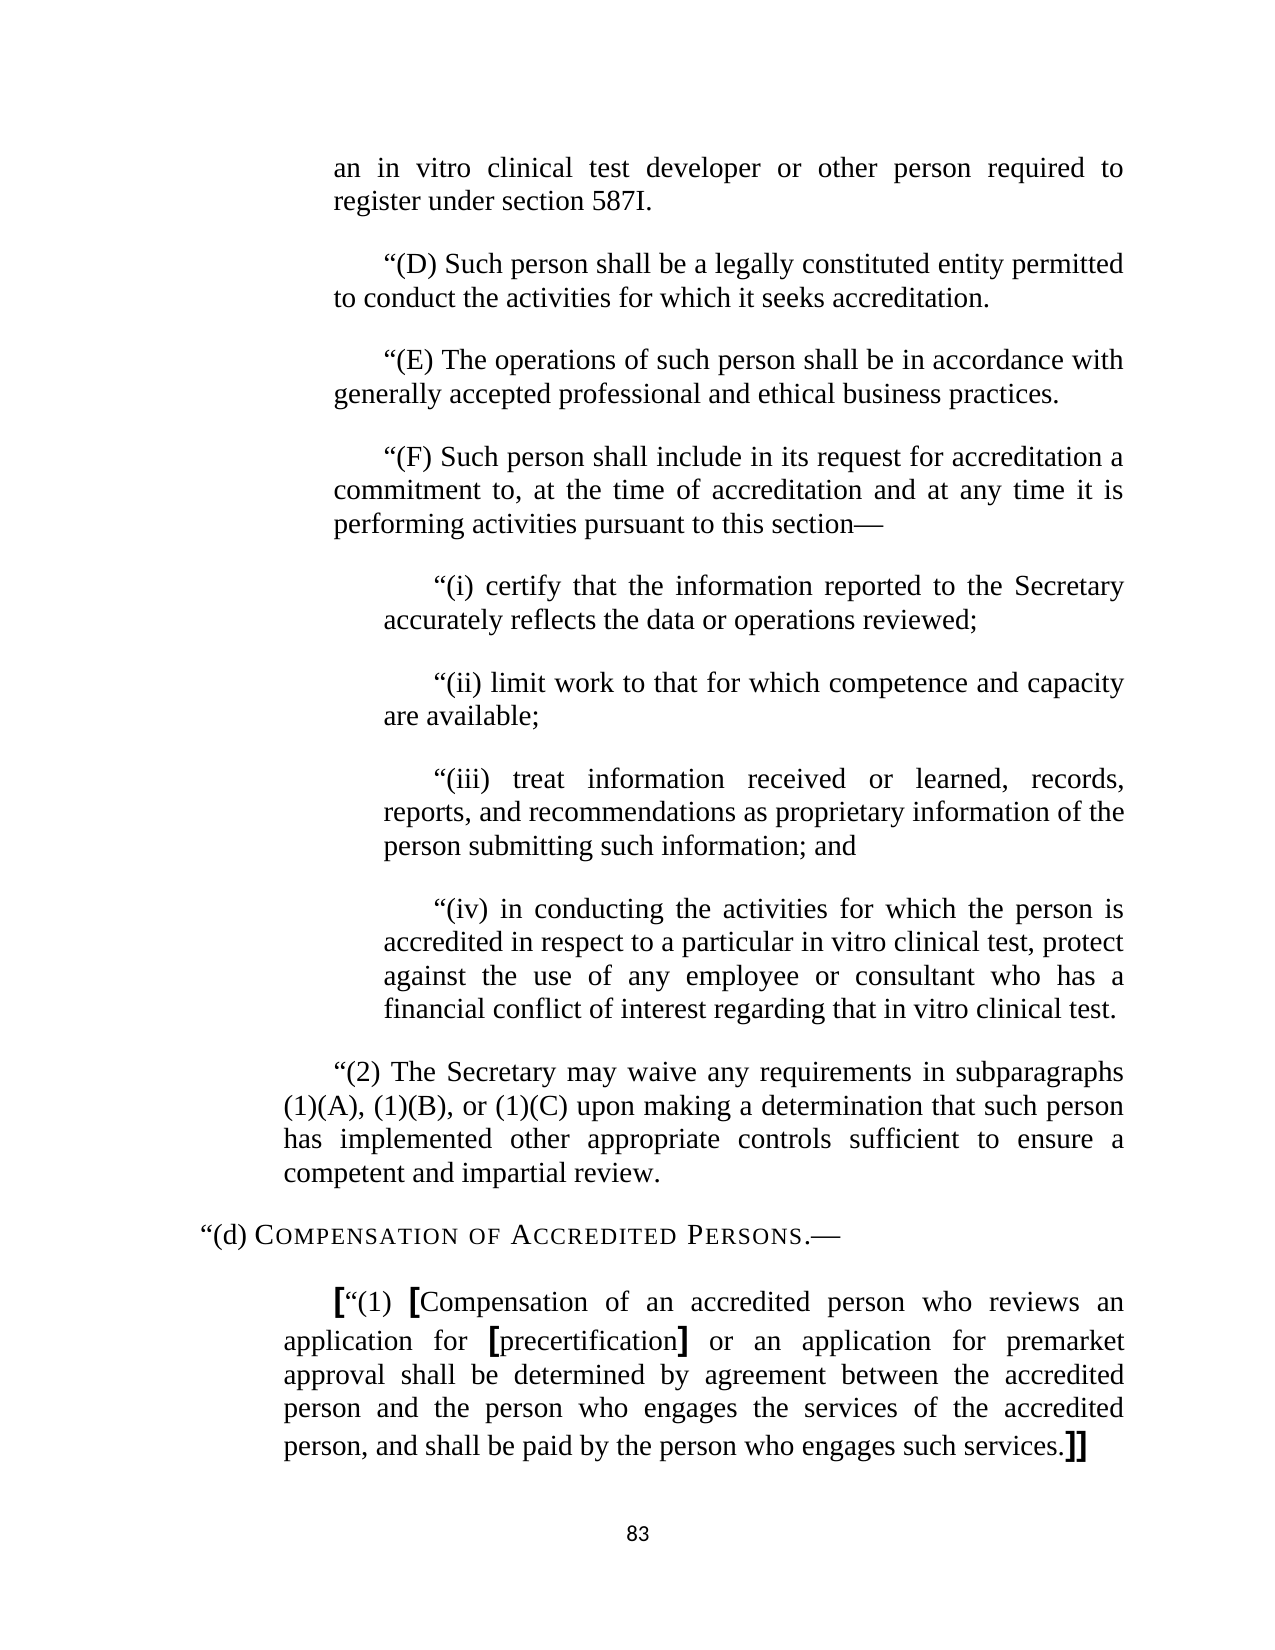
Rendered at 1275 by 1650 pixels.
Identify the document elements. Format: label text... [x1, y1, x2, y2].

text “(iii) treat information received or learned, records, reports, and recommendations as proprietary information of the person submitting such information; and [383, 761, 1125, 862]
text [333, 150, 1125, 217]
text “(i) certify that the information reported to the Secretary accurately reflects the data or operations reviewed; [383, 568, 1125, 636]
text “(ii) limit work to that for which competence and capacity are available; [383, 665, 1125, 732]
text “(E) The operations of such person shall be in accordance with generally accepted professional and ethical business practices. [333, 342, 1125, 409]
text “(d) Compensation of Accredited Persons.— [150, 1217, 1125, 1251]
text “(D) Such person shall be a legally constituted entity permitted to conduct the activities for which it seeks accreditation. [333, 246, 1125, 313]
text “(2) The Secretary may waive any requirements in subparagraphs (1)(A), (1)(B), or (1)(C) upon making a determination that such person has implemented other appropriate controls sufficient to ensure a competent and impartial review. [283, 1054, 1125, 1188]
text “(F) Such person shall include in its request for accreditation a commitment to, at the time of accreditation and at any time it is performing activities pursuant to this section— [333, 439, 1125, 539]
text [“(1) [Compensation of an accredited person who reviews an application for [precertification] or an application for premarket approval shall be determined by agreement between the accredited person and the person who engages the services of the accredited person, and shall be paid by the person who engages such services.]] [283, 1280, 1125, 1463]
text “(iv) in conducting the activities for which the person is accredited in respect to a particular in vitro clinical test, protect against the use of any employee or consultant who has a financial conflict of interest regarding that in vitro clinical test. [383, 891, 1125, 1025]
